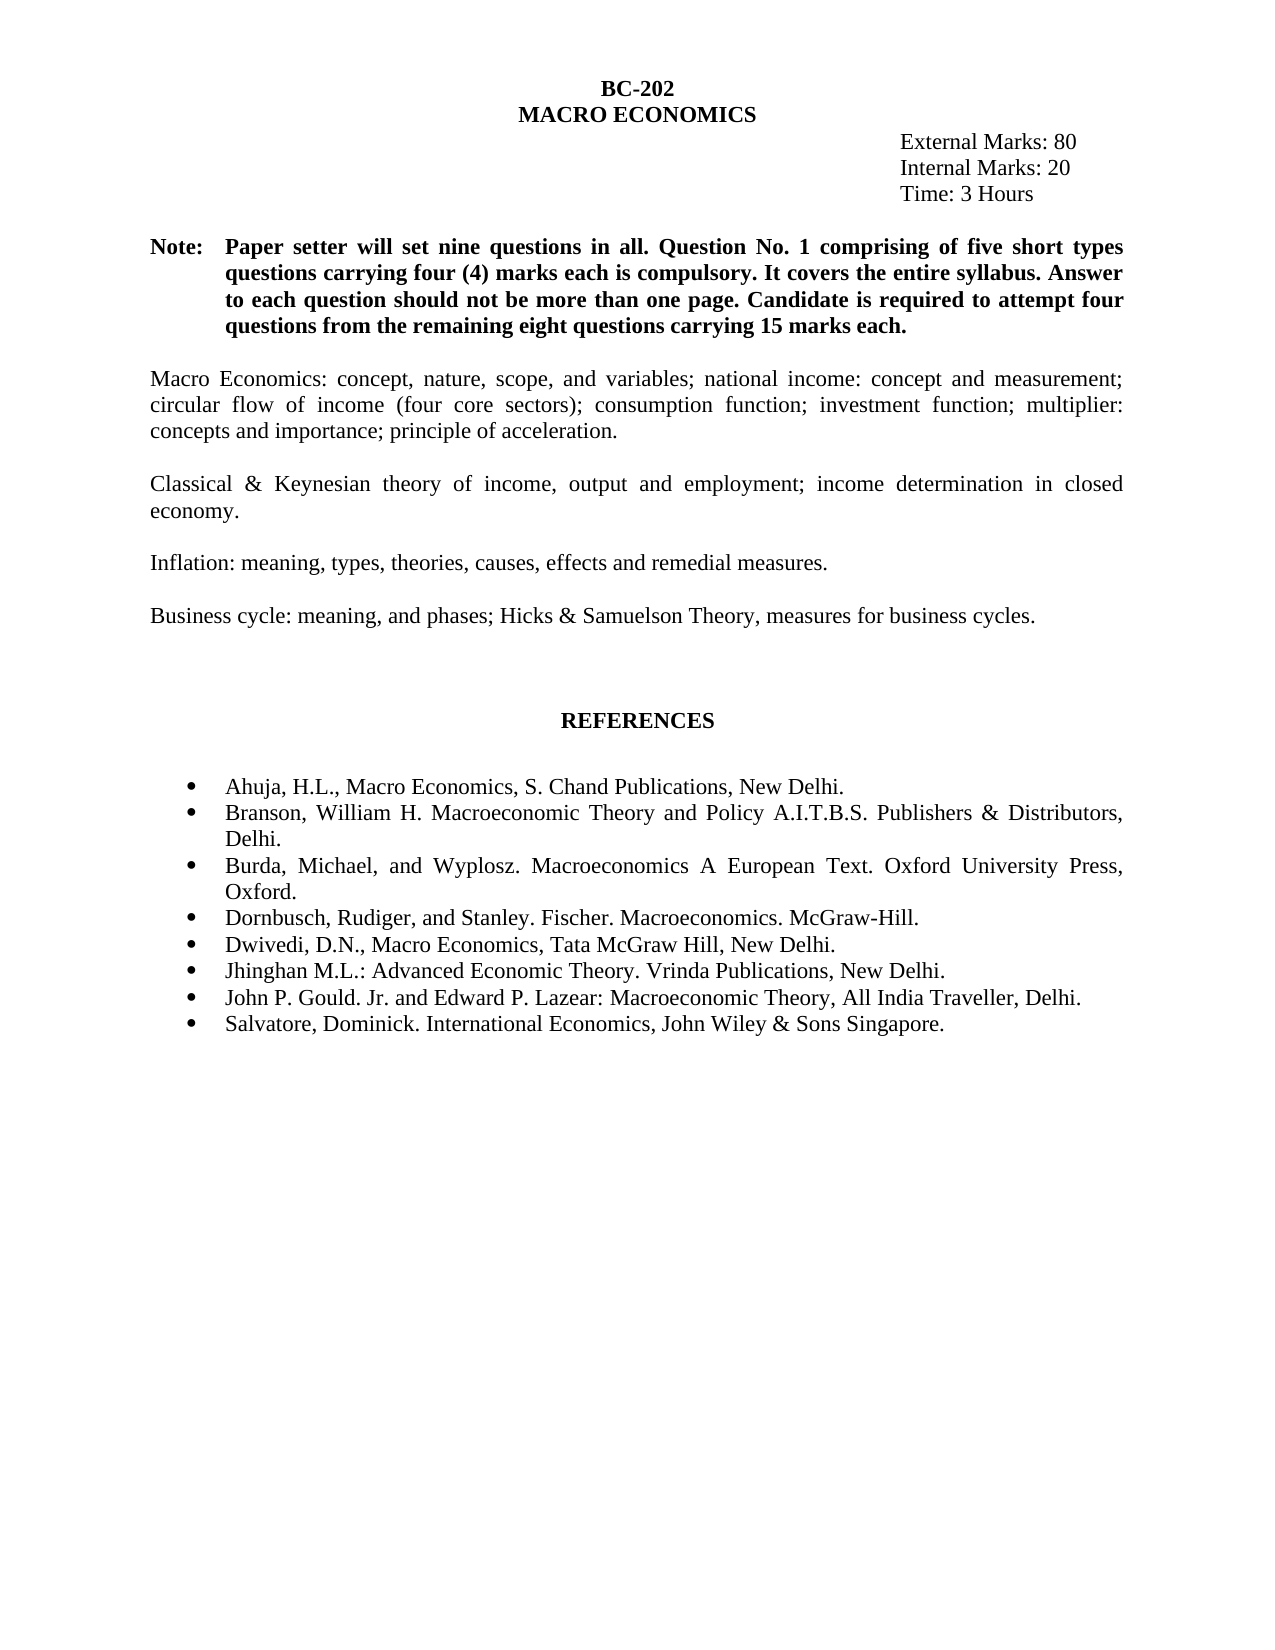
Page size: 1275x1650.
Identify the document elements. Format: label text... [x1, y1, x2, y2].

text Internal Marks: 20 [750, 154, 1125, 180]
text MACRO ECONOMICS [150, 101, 1125, 128]
text External Marks: 80 [750, 128, 1125, 154]
list Dornbusch, Rudiger, and Stanley. Fischer. Macroeconomics. McGraw-Hill. [187, 904, 1125, 931]
list Ahuja, H.L., Macro Economics, S. Chand Publications, New Delhi. [187, 773, 1125, 799]
text BC-202 [150, 75, 1125, 101]
text Macro Economics: concept, nature, scope, and variables; national income: concept and measurement; circular flow of income (four core sectors); consumption function; investment function; multiplier: concepts and importance; principle of acceleration. [150, 365, 1125, 444]
list Burda, Michael, and Wyplosz. Macroeconomics A European Text. Oxford University Press, Oxford. [187, 852, 1125, 904]
text Business cycle: meaning, and phases; Hicks & Samuelson Theory, measures for business cycles. [150, 602, 1125, 628]
text Time: 3 Hours [150, 180, 1125, 207]
text REFERENCES [150, 707, 1125, 734]
text Classical & Keynesian theory of income, output and employment; income determination in closed economy. [150, 470, 1125, 523]
list Salvatore, Dominick. International Economics, John Wiley & Sons Singapore. [187, 1010, 1125, 1036]
text Inflation: meaning, types, theories, causes, effects and remedial measures. [150, 549, 1125, 576]
list Jhinghan M.L.: Advanced Economic Theory. Vrinda Publications, New Delhi. [187, 957, 1125, 983]
list Branson, William H. Macroeconomic Theory and Policy A.I.T.B.S. Publishers & Distributors, Delhi. [187, 799, 1125, 852]
list John P. Gould. Jr. and Edward P. Lazear: Macroeconomic Theory, All India Traveller, Delhi. [187, 983, 1125, 1010]
list Dwivedi, D.N., Macro Economics, Tata McGraw Hill, New Delhi. [187, 931, 1125, 957]
text Note: Paper setter will set nine questions in all. Question No. 1 comprising of five short types questions carrying four (4) marks each is compulsory. It covers the entire syllabus. Answer to each question should not be more than one page. Candidate is required to attempt four questions from the remaining eight questions carrying 15 marks each. [150, 233, 1125, 338]
